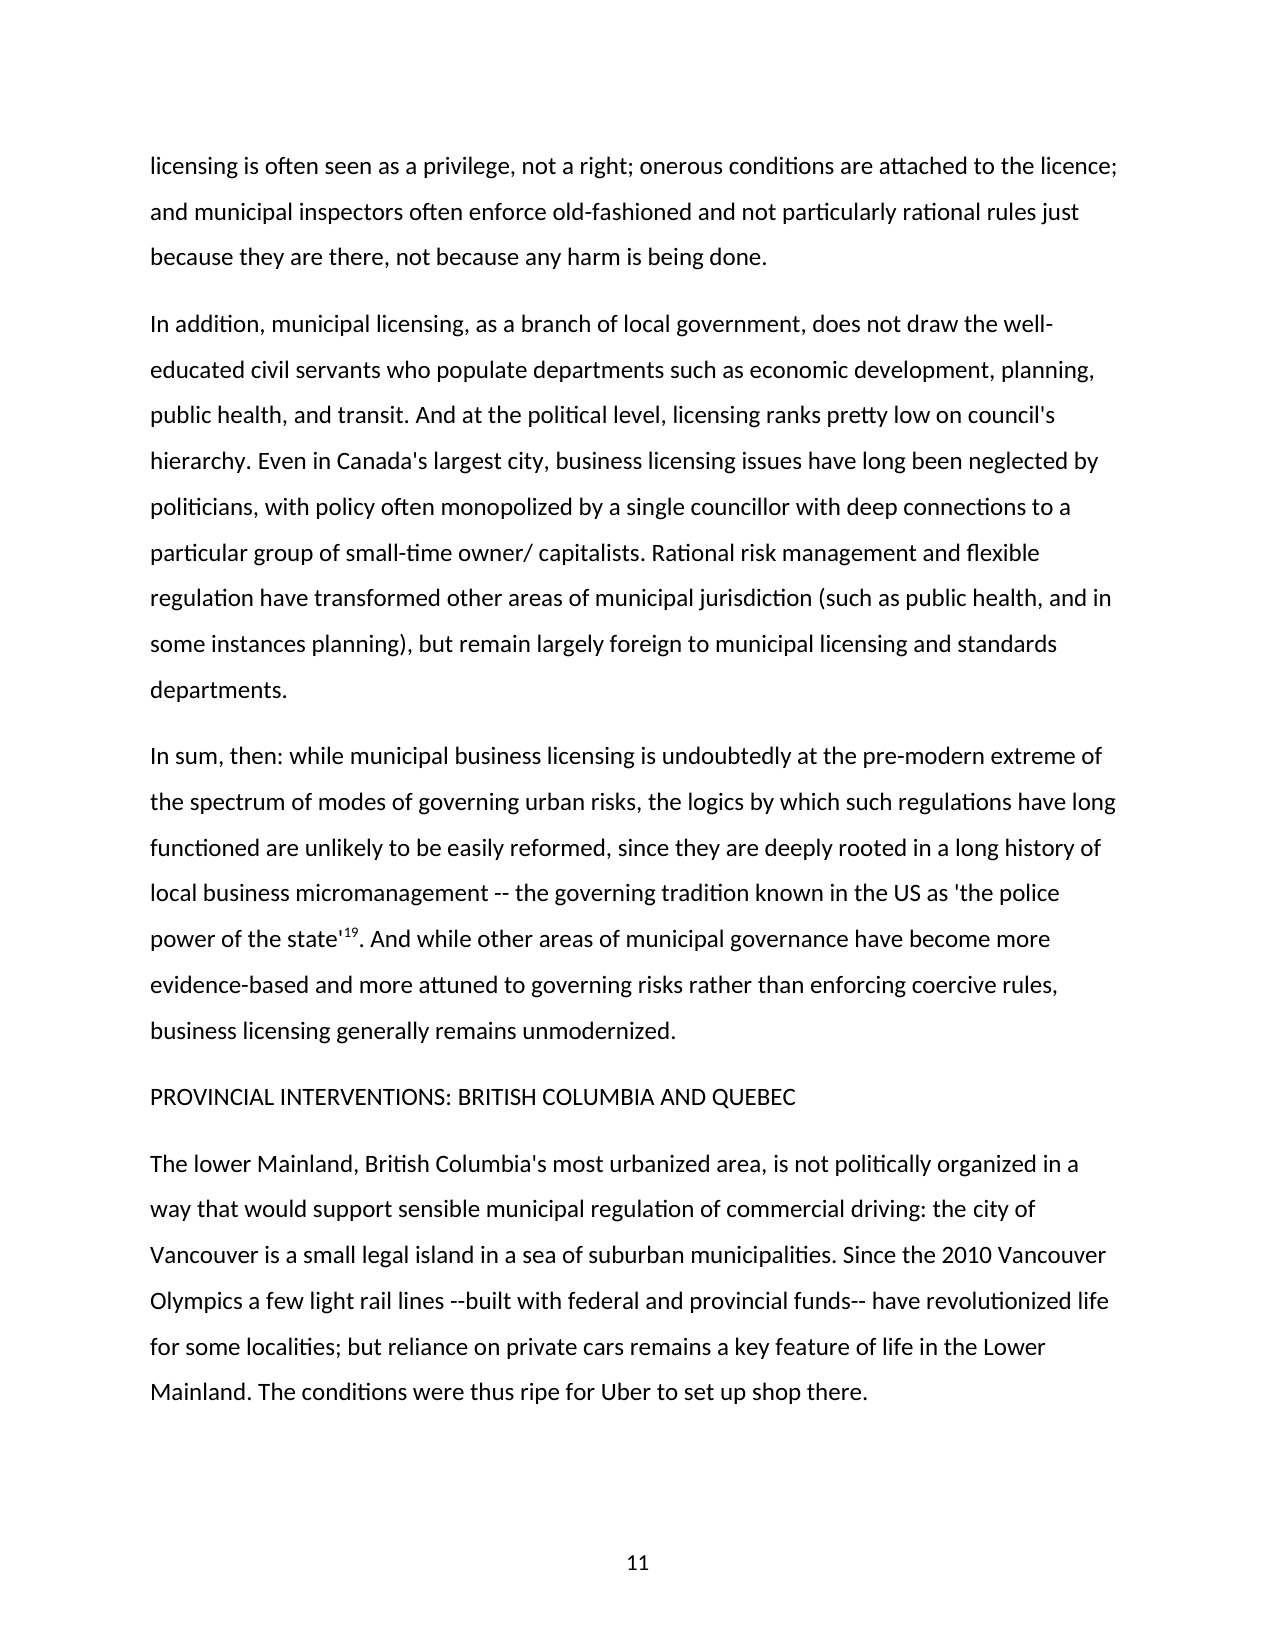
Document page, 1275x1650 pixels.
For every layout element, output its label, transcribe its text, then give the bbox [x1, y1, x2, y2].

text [150, 150, 1125, 272]
text The lower Mainland, British Columbia's most urbanized area, is not politically organized in a way that would support sensible municipal regulation of commercial driving: the city of Vancouver is a small legal island in a sea of suburban municipalities. Since the 2010 Vancouver Olympics a few light rail lines --built with federal and provincial funds-- have revolutionized life for some localities; but reliance on private cars remains a key feature of life in the Lower Mainland. The conditions were thus ripe for Uber to set up shop there. [150, 1148, 1125, 1407]
text In addition, municipal licensing, as a branch of local government, does not draw the well-educated civil servants who populate departments such as economic development, planning, public health, and transit. And at the political level, licensing ranks pretty low on council's hierarchy. Even in Canada's largest city, business licensing issues have long been neglected by politicians, with policy often monopolized by a single councillor with deep connections to a particular group of small-time owner/ capitalists. Rational risk management and flexible regulation have transformed other areas of municipal jurisdiction (such as public health, and in some instances planning), but remain largely foreign to municipal licensing and standards departments. [150, 308, 1125, 704]
text In sum, then: while municipal business licensing is undoubtedly at the pre-modern extreme of the spectrum of modes of governing urban risks, the logics by which such regulations have long functioned are unlikely to be easily reformed, since they are deeply rooted in a long history of local business micromanagement -- the governing tradition known in the US as 'the police power of the state'. And while other areas of municipal governance have become more evidence-based and more attuned to governing risks rather than enforcing coercive rules, business licensing generally remains unmodernized. [150, 740, 1125, 1045]
text PROVINCIAL INTERVENTIONS: BRITISH COLUMBIA AND QUEBEC [150, 1081, 1125, 1112]
